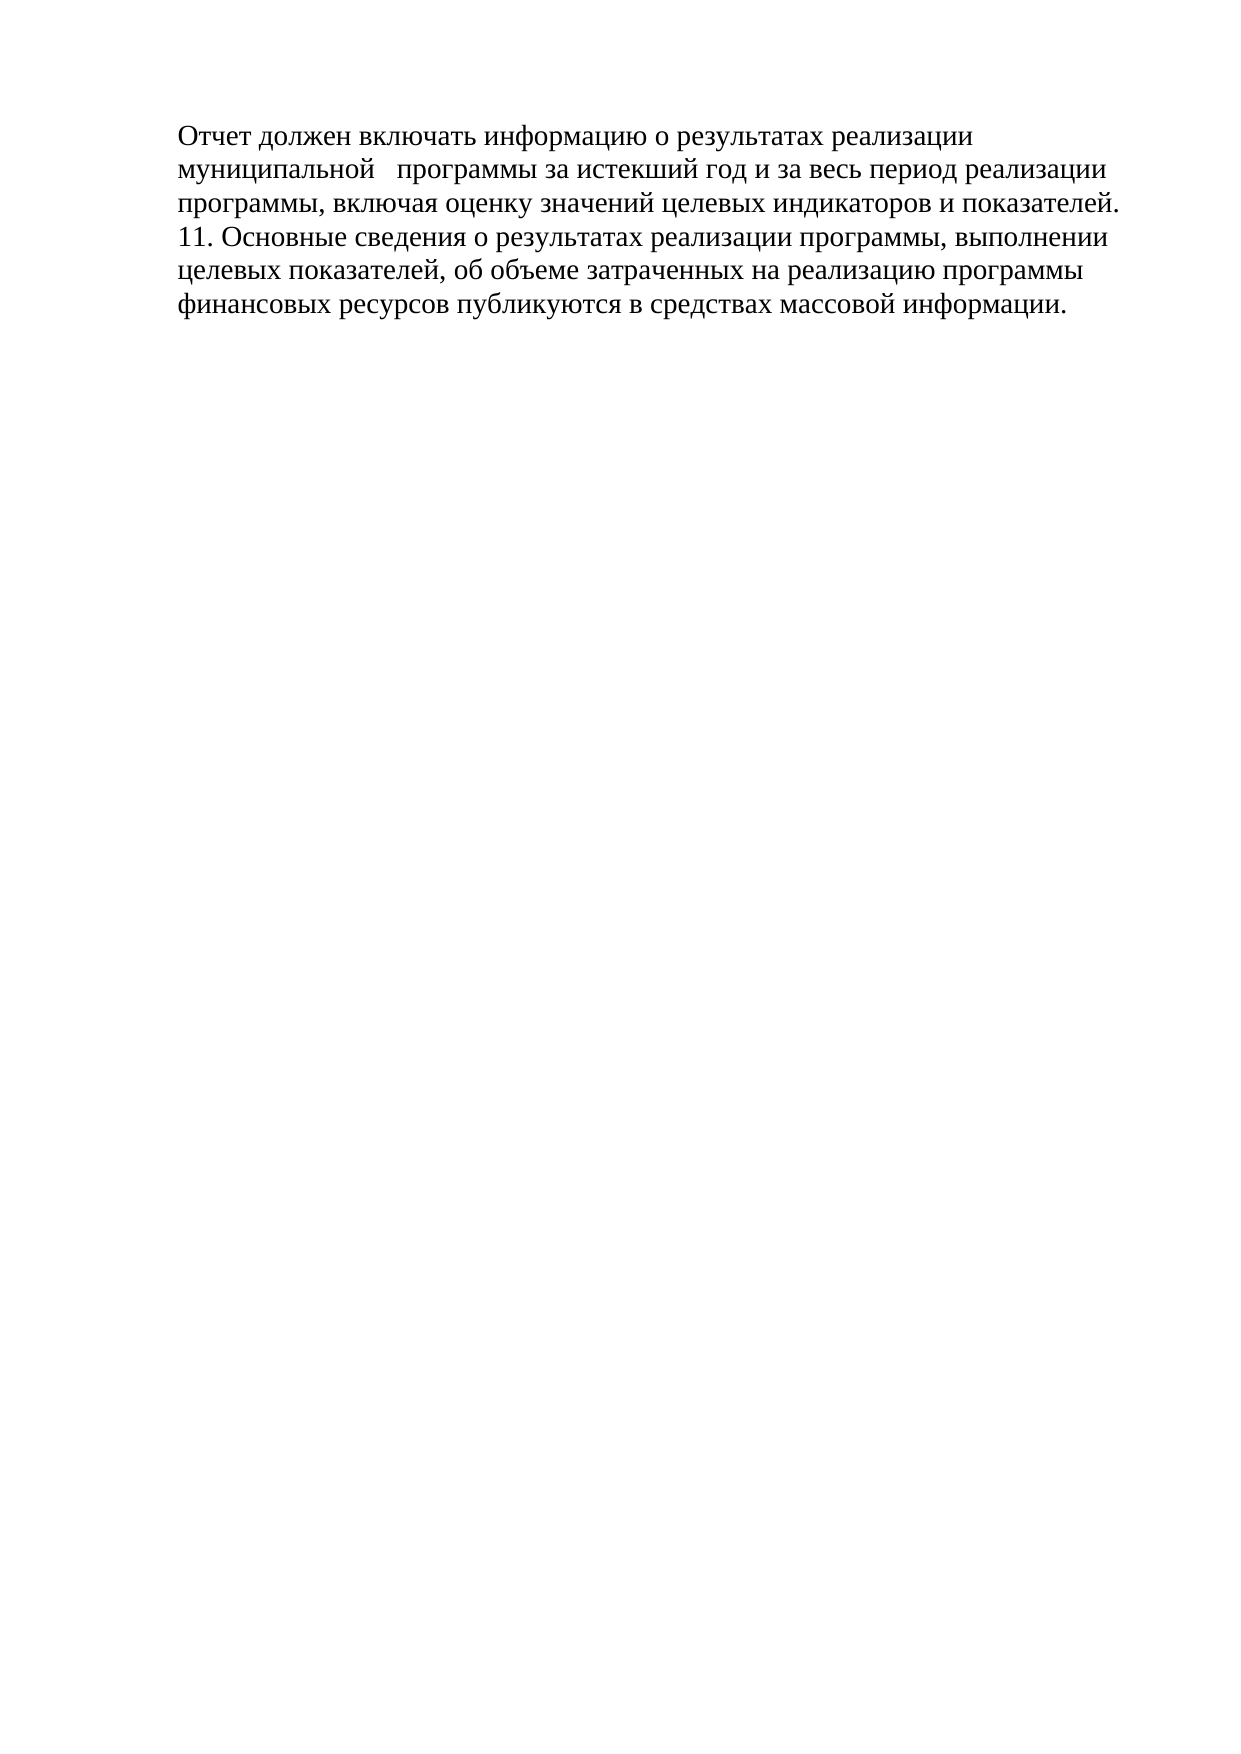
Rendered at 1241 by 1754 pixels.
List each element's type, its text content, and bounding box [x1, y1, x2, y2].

text 11. Основные сведения о результатах реализации программы, выполнении целевых показателей, об объеме затраченных на реализацию программы финансовых ресурсов публикуются в средствах массовой информации. [177, 219, 1152, 319]
text Отчет должен включать информацию о результатах реализации муниципальной программы за истекший год и за весь период реализации программы, включая оценку значений целевых индикаторов и показателей. [177, 118, 1152, 219]
